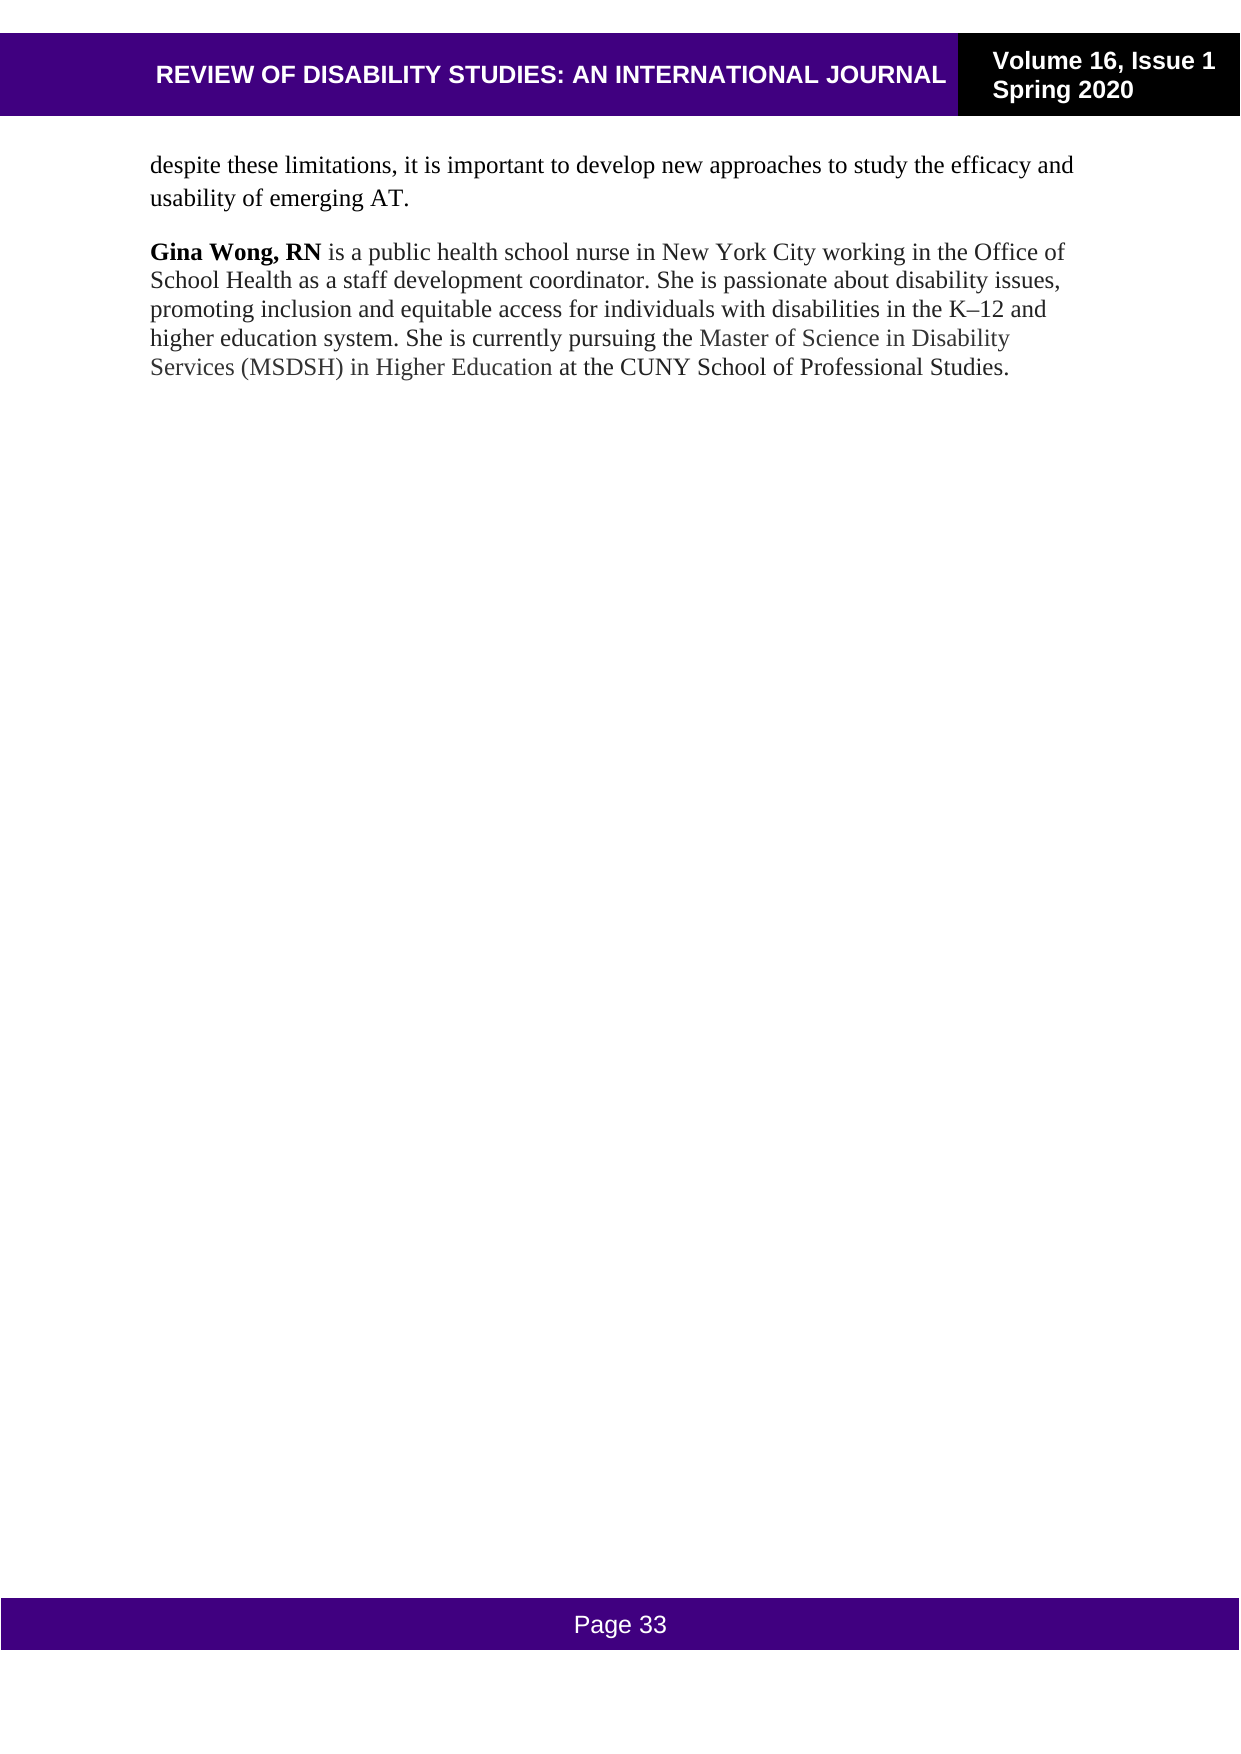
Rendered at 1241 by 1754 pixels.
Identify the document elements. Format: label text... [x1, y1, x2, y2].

text Gina Wong, RN is a public health school nurse in New York City working in the Office of School Health as a staff development coordinator. She is passionate about disability issues, promoting inclusion and equitable access for individuals with disabilities in the K–12 and higher education system. She is currently pursuing the Master of Science in Disability Services (MSDSH) in Higher Education at the CUNY School of Professional Studies. [150, 237, 1090, 381]
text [150, 150, 1090, 212]
